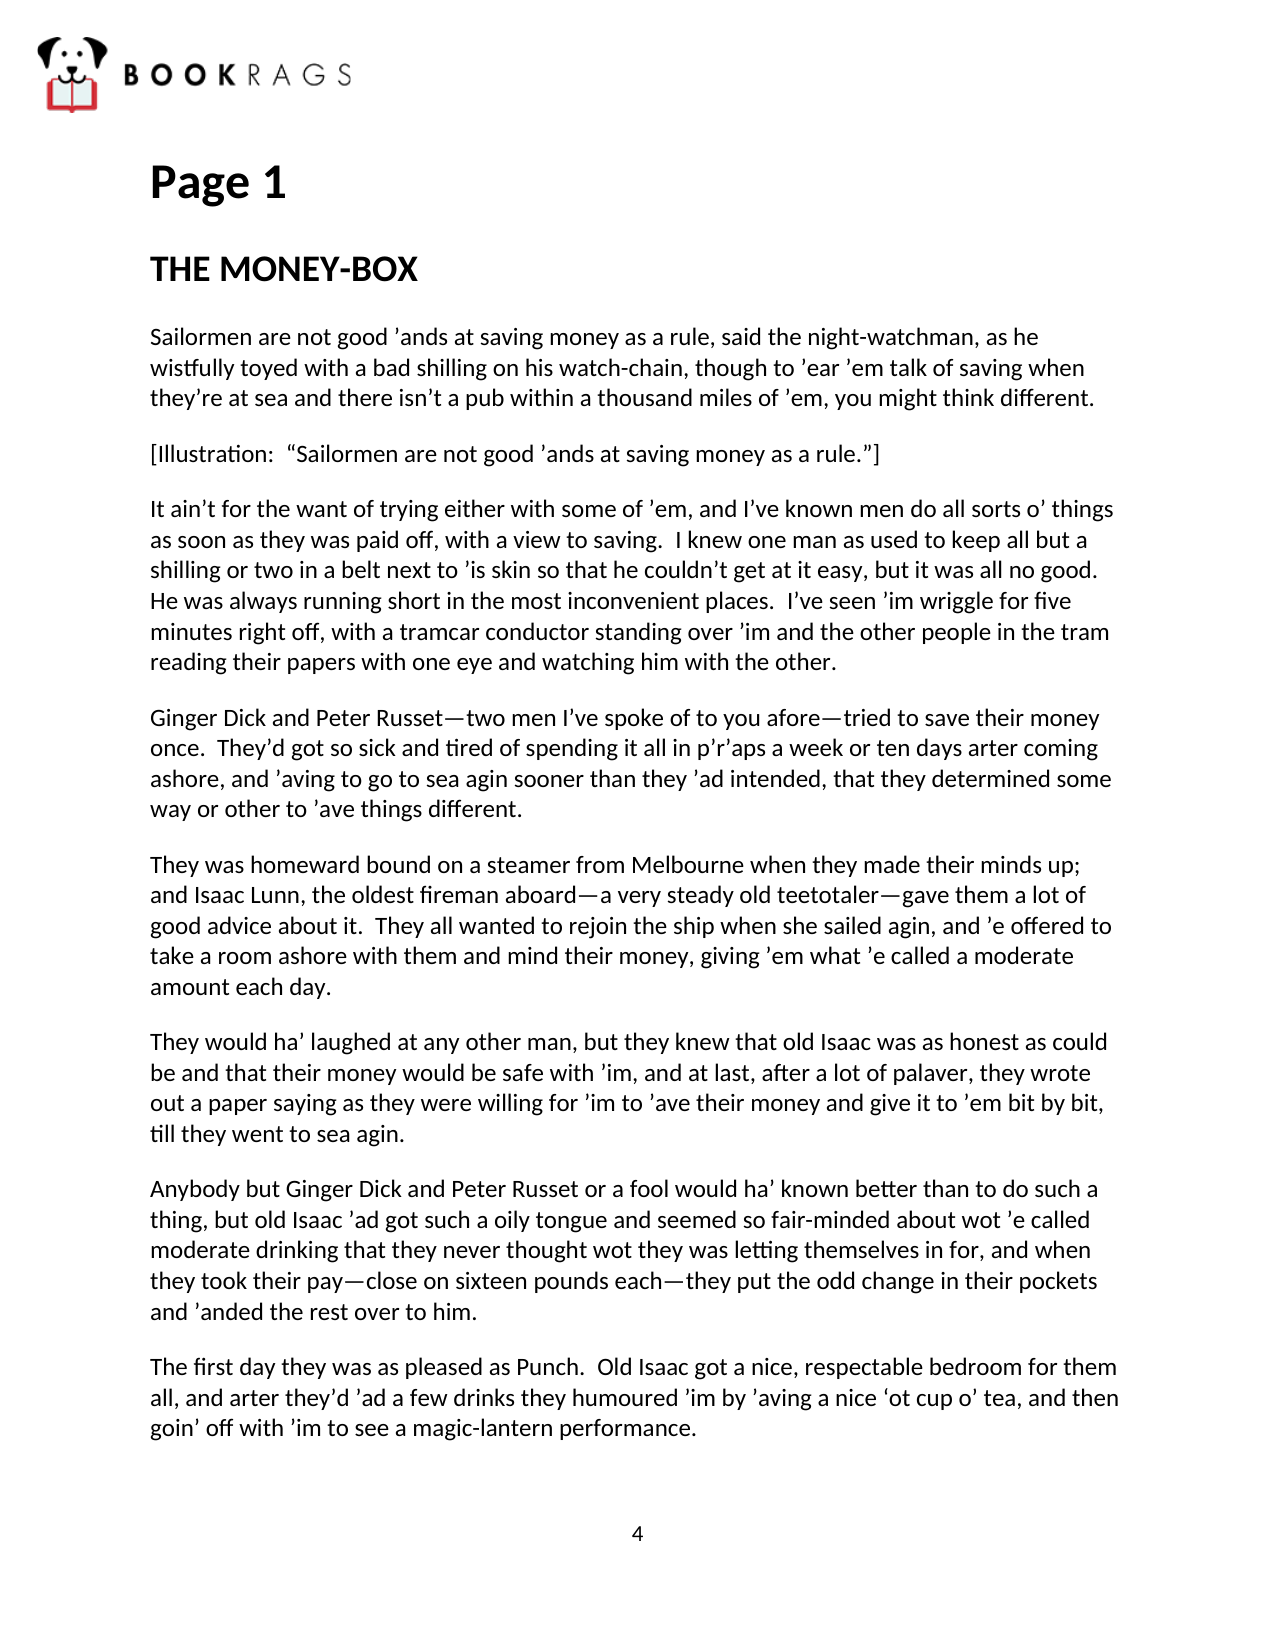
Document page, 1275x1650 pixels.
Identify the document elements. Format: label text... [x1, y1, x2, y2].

text The first day they was as pleased as Punch. Old Isaac got a nice, respectable bedroom for them all, and arter they’d ’ad a few drinks they humoured ’im by ’aving a nice ‘ot cup o’ tea, and then goin’ off with ’im to see a magic-lantern performance. [150, 1351, 1125, 1443]
text THE MONEY-BOX [150, 244, 1125, 290]
text Anybody but Ginger Dick and Peter Russet or a fool would ha’ known better than to do such a thing, but old Isaac ’ad got such a oily tongue and seemed so fair-minded about wot ’e called moderate drinking that they never thought wot they was letting themselves in for, and when they took their pay—­close on sixteen pounds each—­they put the odd change in their pockets and ’anded the rest over to him. [150, 1173, 1125, 1326]
picture [37, 37, 351, 113]
text It ain’t for the want of trying either with some of ’em, and I’ve known men do all sorts o’ things as soon as they was paid off, with a view to saving. I knew one man as used to keep all but a shilling or two in a belt next to ’is skin so that he couldn’t get at it easy, but it was all no good. He was always running short in the most inconvenient places. I’ve seen ’im wriggle for five minutes right off, with a tramcar conductor standing over ’im and the other people in the tram reading their papers with one eye and watching him with the other. [150, 494, 1125, 677]
text [Illustration: “Sailormen are not good ’ands at saving money as a rule.”] [150, 438, 1125, 469]
text They was homeward bound on a steamer from Melbourne when they made their minds up; and Isaac Lunn, the oldest fireman aboard—­a very steady old teetotaler—­gave them a lot of good advice about it. They all wanted to rejoin the ship when she sailed agin, and ’e offered to take a room ashore with them and mind their money, giving ’em what ’e called a moderate amount each day. [150, 849, 1125, 1001]
text Page 1 [150, 150, 1125, 211]
text Sailormen are not good ’ands at saving money as a rule, said the night-watchman, as he wistfully toyed with a bad shilling on his watch-chain, though to ’ear ’em talk of saving when they’re at sea and there isn’t a pub within a thousand miles of ’em, you might think different. [150, 322, 1125, 413]
text They would ha’ laughed at any other man, but they knew that old Isaac was as honest as could be and that their money would be safe with ’im, and at last, after a lot of palaver, they wrote out a paper saying as they were willing for ’im to ’ave their money and give it to ’em bit by bit, till they went to sea agin. [150, 1026, 1125, 1148]
text Ginger Dick and Peter Russet—­two men I’ve spoke of to you afore—­tried to save their money once. They’d got so sick and tired of spending it all in p’r’aps a week or ten days arter coming ashore, and ’aving to go to sea agin sooner than they ’ad intended, that they determined some way or other to ’ave things different. [150, 702, 1125, 824]
